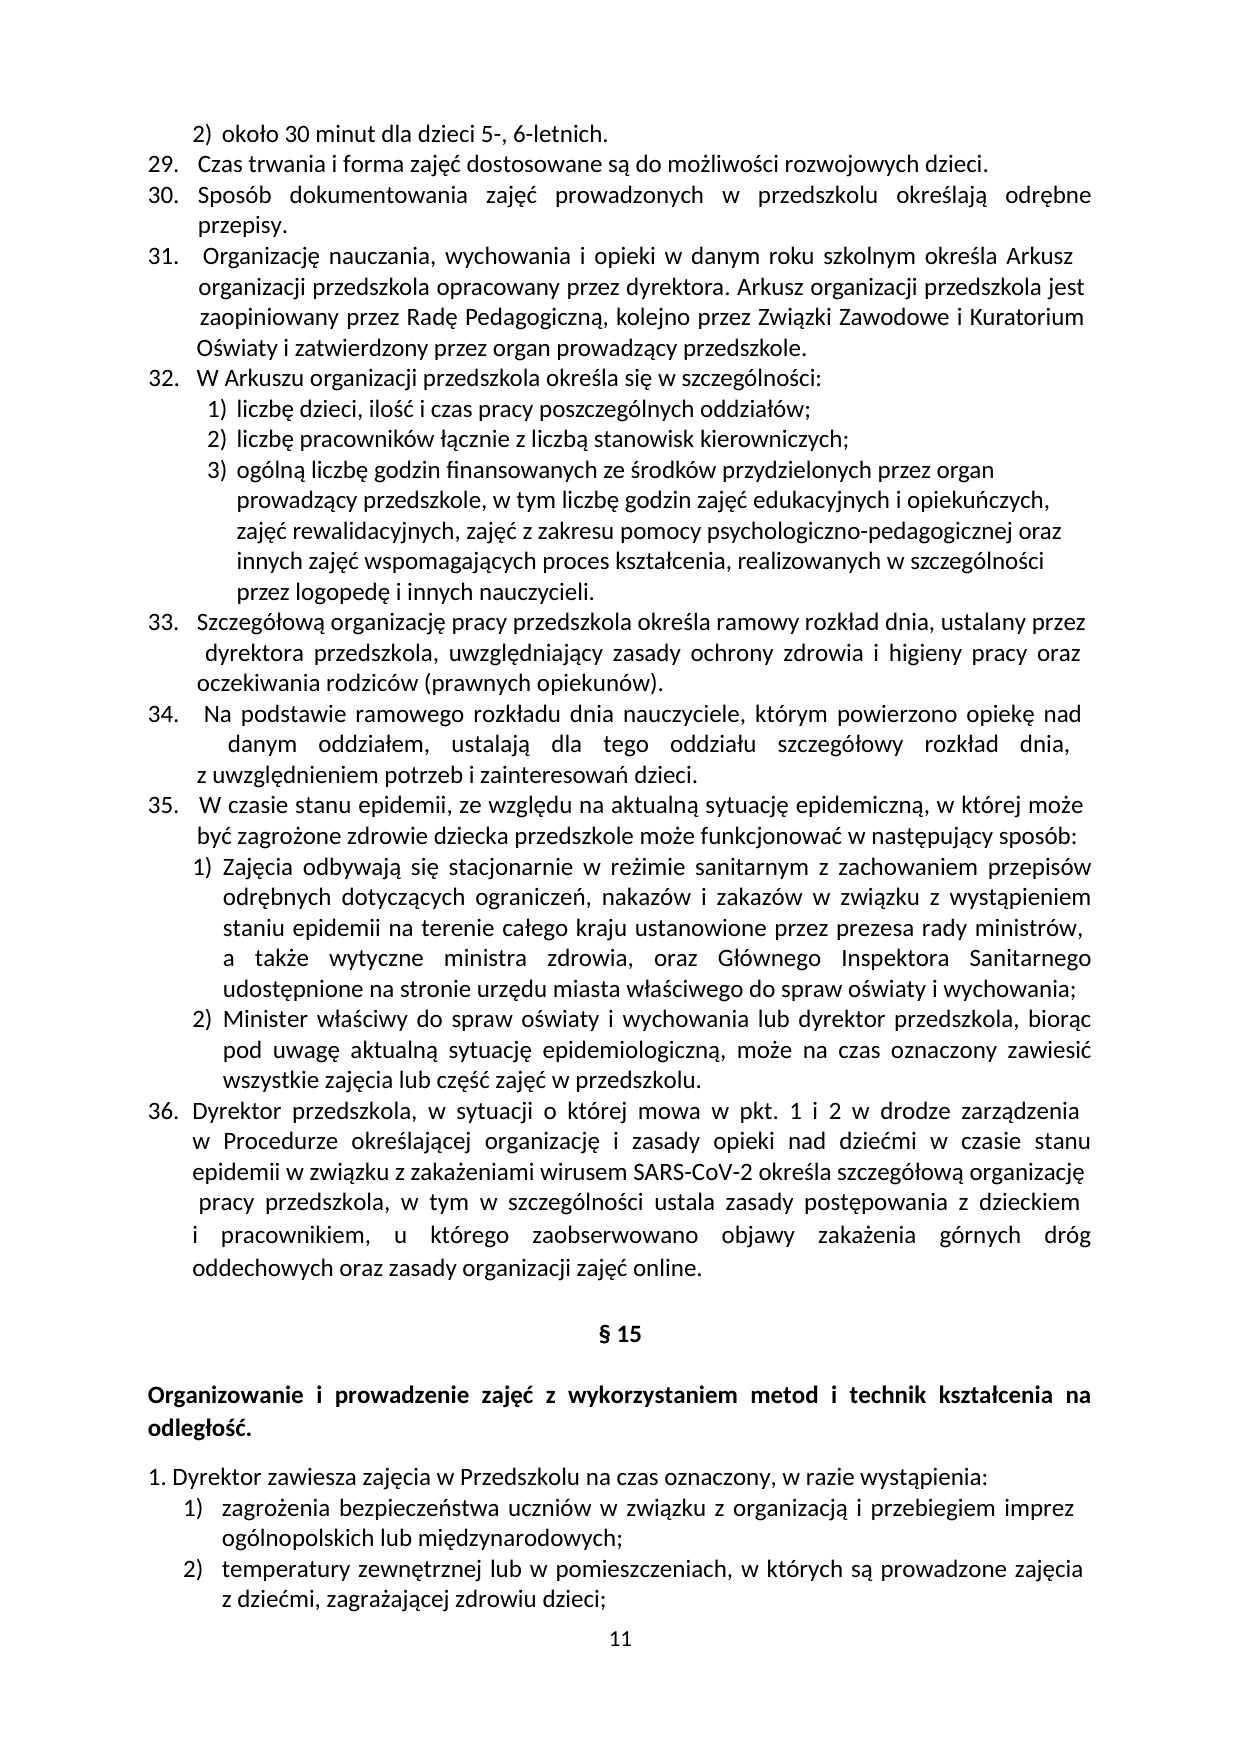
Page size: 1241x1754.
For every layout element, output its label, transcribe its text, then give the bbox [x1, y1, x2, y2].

text pracy przedszkola, w tym w szczególności ustala zasady postępowania z dzieckiem i pracownikiem, u którego zaobserwowano objawy zakażenia górnych dróg oddechowych oraz zasady organizacji zajęć online. [177, 1186, 1092, 1283]
list Minister właściwy do spraw oświaty i wychowania lub dyrektor przedszkola, biorąc pod uwagę aktualną sytuację epidemiologiczną, może na czas oznaczony zawiesić wszystkie zajęcia lub część zajęć w przedszkolu. [192, 1003, 1092, 1095]
list temperatury zewnętrznej lub w pomieszczeniach, w których są prowadzone zajęcia z dziećmi, zagrażającej zdrowiu dzieci; [183, 1553, 1092, 1614]
list liczbę dzieci, ilość i czas pracy poszczególnych oddziałów; [207, 393, 1092, 423]
list około 30 minut dla dzieci 5-, 6-letnich. [192, 118, 1092, 149]
list W czasie stanu epidemii, ze względu na aktualną sytuację epidemiczną, w której może być zagrożone zdrowie dziecka przedszkole może funkcjonować w następujący sposób: [148, 789, 1092, 851]
list Dyrektor przedszkola, w sytuacji o której mowa w pkt. 1 i 2 w drodze zarządzenia w Procedurze określającej organizację i zasady opieki nad dziećmi w czasie stanu epidemii w związku z zakażeniami wirusem SARS-CoV-2 określa szczegółową organizację [148, 1095, 1092, 1186]
list zagrożenia bezpieczeństwa uczniów w związku z organizacją i przebiegiem imprez ogólnopolskich lub międzynarodowych; [183, 1492, 1092, 1553]
text 1. Dyrektor zawiesza zajęcia w Przedszkolu na czas oznaczony, w razie wystąpienia: [148, 1462, 1092, 1492]
list liczbę pracowników łącznie z liczbą stanowisk kierowniczych; [207, 423, 1092, 454]
text § 15 [148, 1318, 1092, 1348]
list W Arkuszu organizacji przedszkola określa się w szczególności: [148, 362, 1092, 393]
text Organizowanie i prowadzenie zajęć z wykorzystaniem metod i technik kształcenia na odległość. [148, 1379, 1092, 1442]
list Sposób dokumentowania zajęć prowadzonych w przedszkolu określają odrębne przepisy. [148, 179, 1092, 240]
list ogólną liczbę godzin finansowanych ze środków przydzielonych przez organ prowadzący przedszkole, w tym liczbę godzin zajęć edukacyjnych i opiekuńczych, zajęć rewalidacyjnych, zajęć z zakresu pomocy psychologiczno-pedagogicznej oraz innych zajęć wspomagających proces kształcenia, realizowanych w szczególności przez logopedę i innych nauczycieli. [207, 454, 1092, 606]
list Na podstawie ramowego rozkładu dnia nauczyciele, którym powierzono opiekę nad danym oddziałem, ustalają dla tego oddziału szczegółowy rozkład dnia, z uwzględnieniem potrzeb i zainteresowań dzieci. [148, 698, 1092, 789]
list Szczegółową organizację pracy przedszkola określa ramowy rozkład dnia, ustalany przez dyrektora przedszkola, uwzględniający zasady ochrony zdrowia i higieny pracy oraz oczekiwania rodziców (prawnych opiekunów). [148, 606, 1092, 698]
list Czas trwania i forma zajęć dostosowane są do możliwości rozwojowych dzieci. [148, 149, 1092, 179]
list Organizację nauczania, wychowania i opieki w danym roku szkolnym określa Arkusz organizacji przedszkola opracowany przez dyrektora. Arkusz organizacji przedszkola jest zaopiniowany przez Radę Pedagogiczną, kolejno przez Związki Zawodowe i Kuratorium Oświaty i zatwierdzony przez organ prowadzący przedszkole. [148, 240, 1092, 362]
list Zajęcia odbywają się stacjonarnie w reżimie sanitarnym z zachowaniem przepisów odrębnych dotyczących ograniczeń, nakazów i zakazów w związku z wystąpieniem staniu epidemii na terenie całego kraju ustanowione przez prezesa rady ministrów, a także wytyczne ministra zdrowia, oraz Głównego Inspektora Sanitarnego udostępnione na stronie urzędu miasta właściwego do spraw oświaty i wychowania; [192, 851, 1092, 1003]
